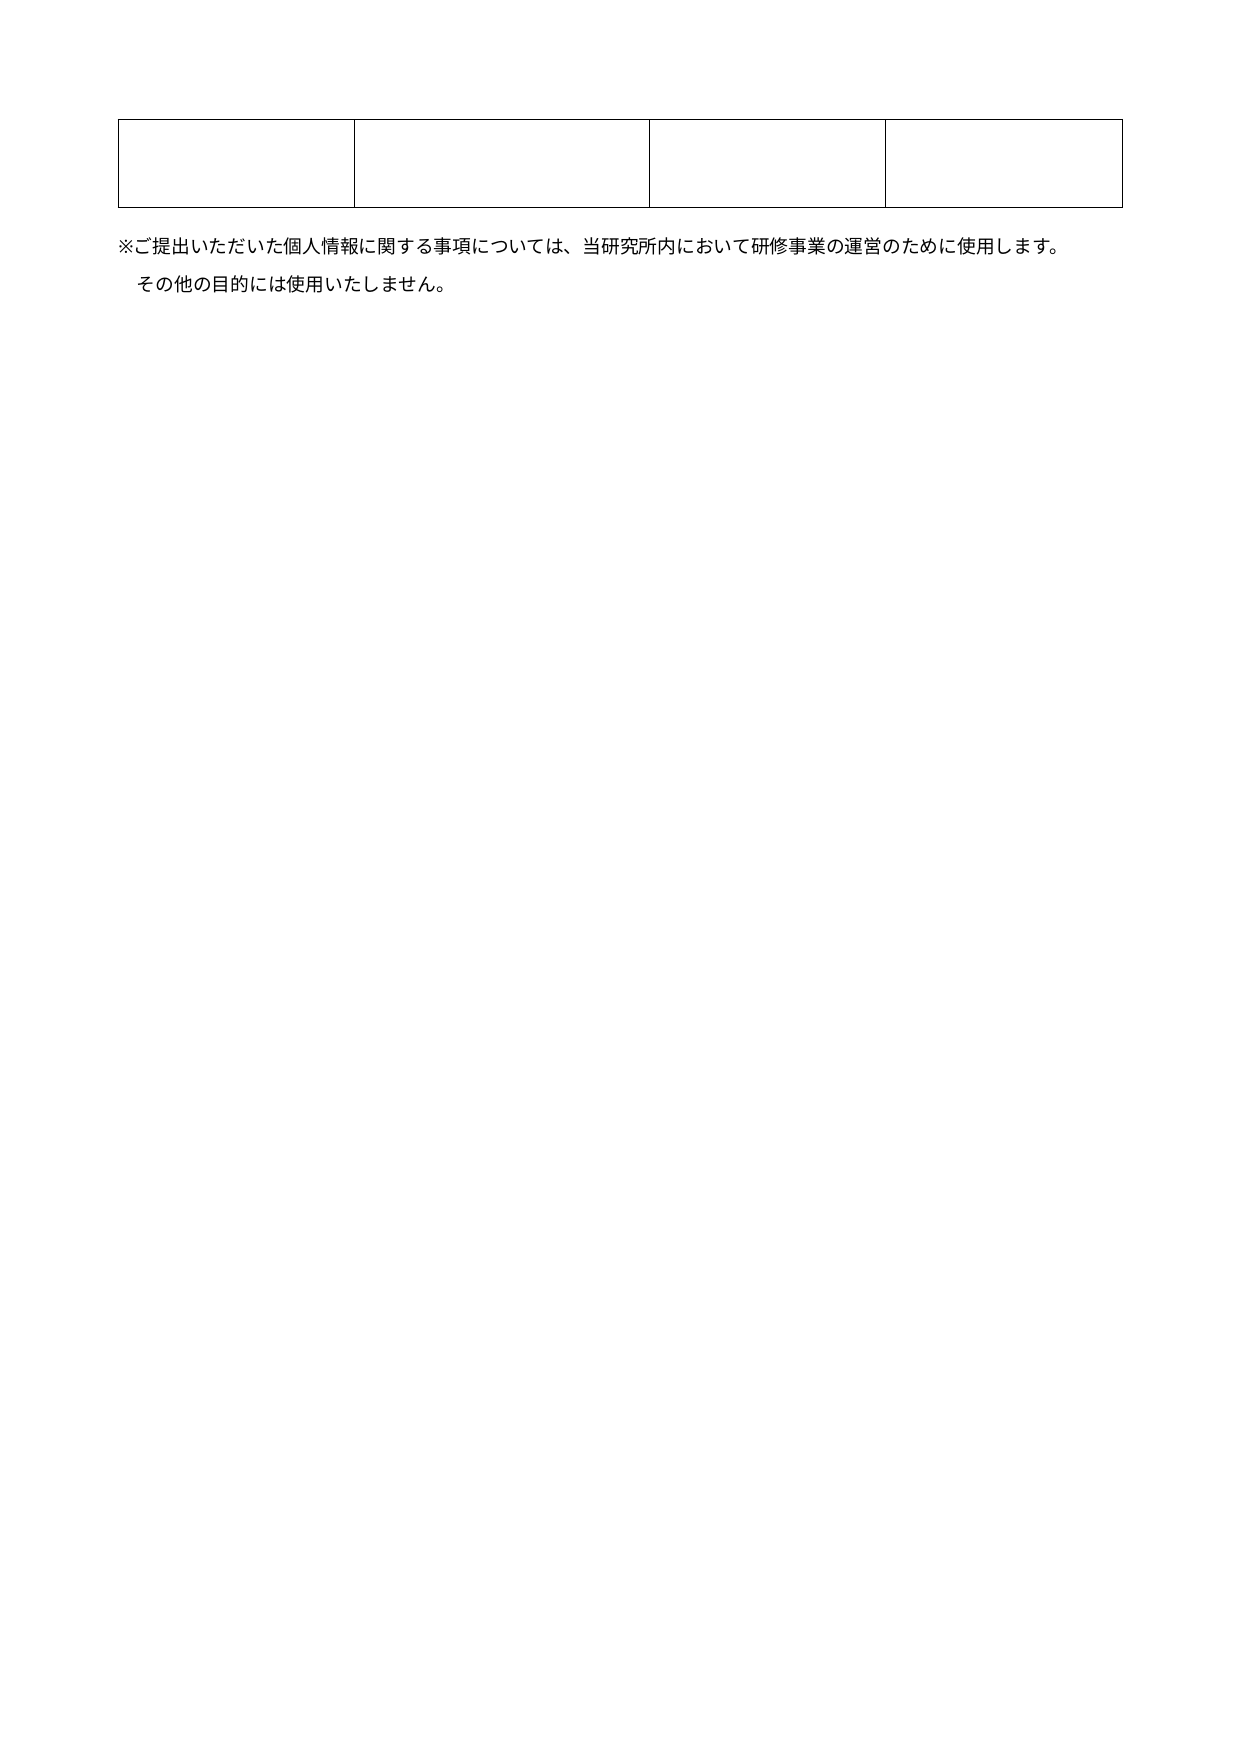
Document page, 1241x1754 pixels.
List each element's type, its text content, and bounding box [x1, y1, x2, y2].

table_cell [886, 120, 1122, 207]
table_cell [119, 120, 354, 207]
text ※ご提出いただいた個人情報に関する事項については、当研究所内において研修事業の運営のために使用します。 [118, 227, 1122, 264]
table_cell [650, 120, 885, 207]
table_cell [355, 120, 649, 207]
text その他の目的には使用いたしません。 [137, 264, 1122, 302]
